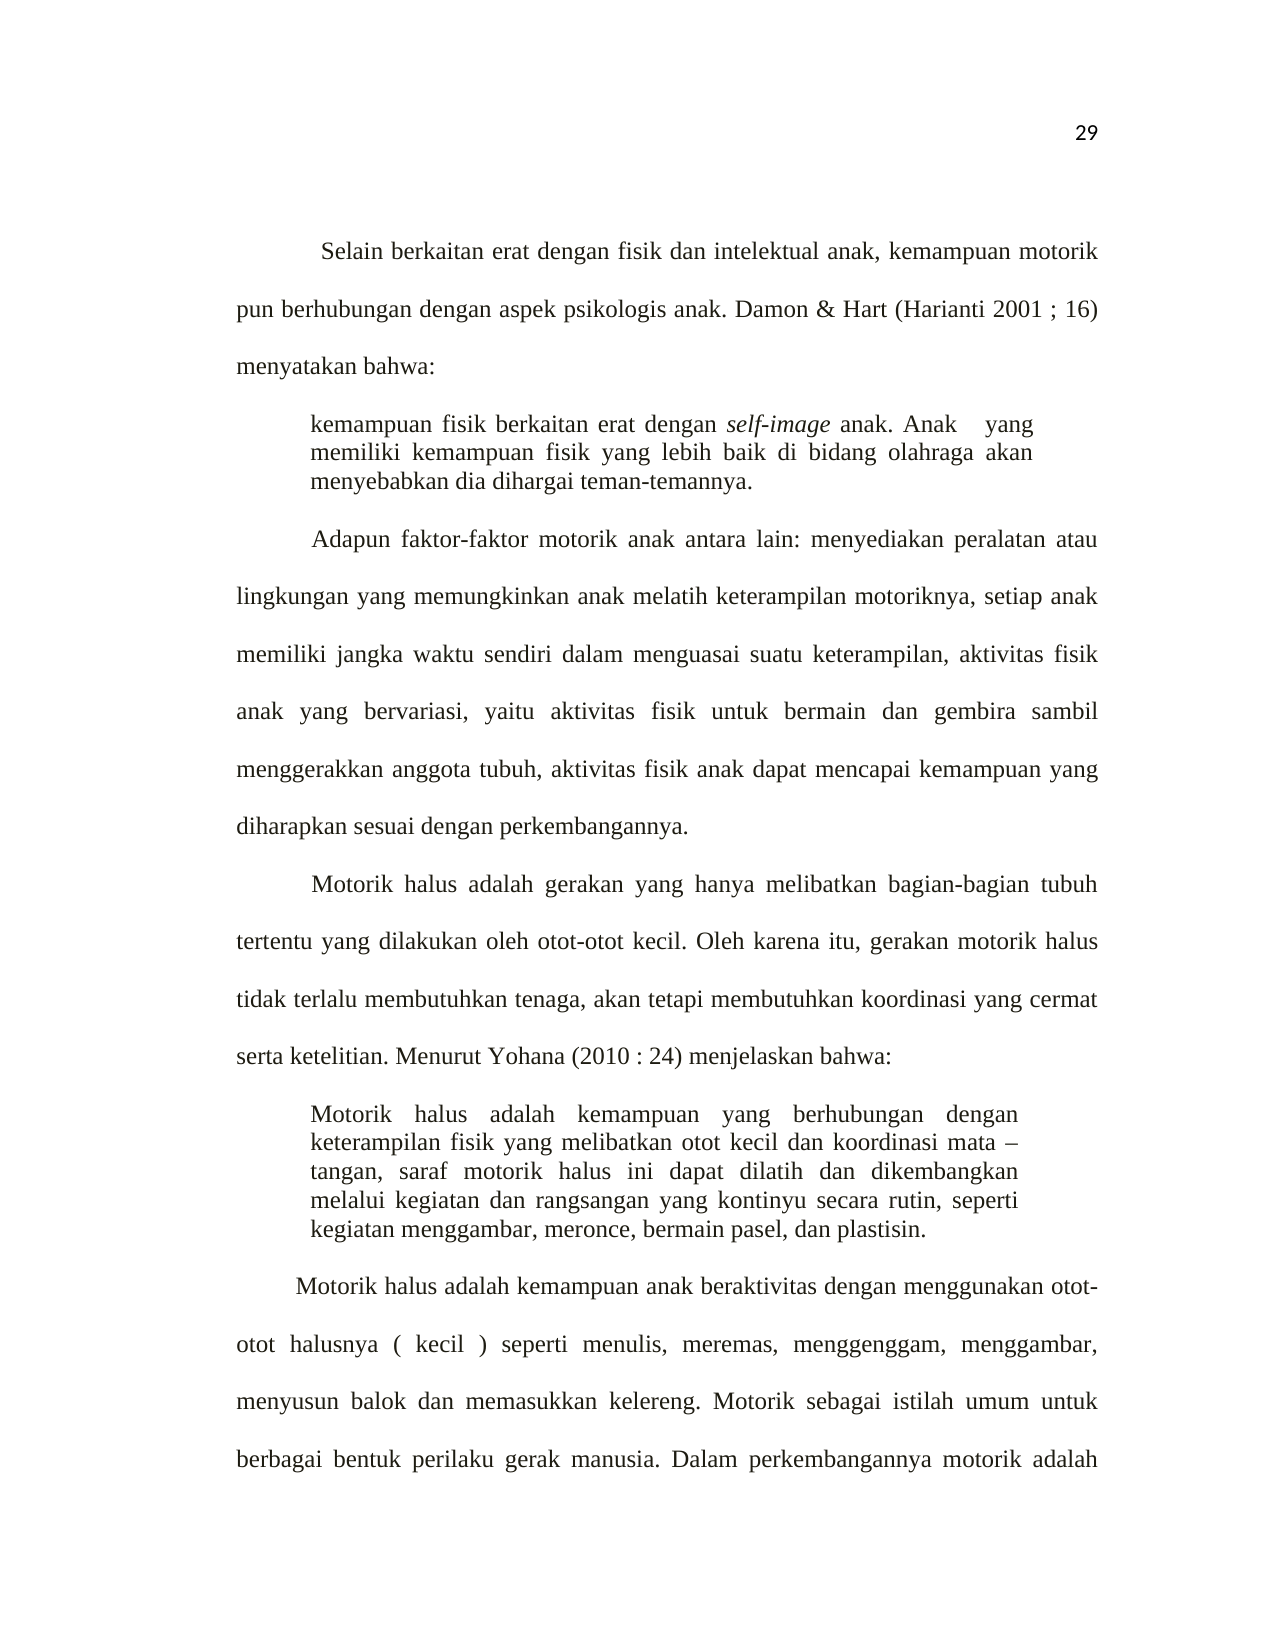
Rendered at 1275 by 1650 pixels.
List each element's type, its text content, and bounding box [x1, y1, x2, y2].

text Adapun faktor-faktor motorik anak antara lain: menyediakan peralatan atau lingkungan yang memungkinkan anak melatih keterampilan motoriknya, setiap anak memiliki jangka waktu sendiri dalam menguasai suatu keterampilan, aktivitas fisik anak yang bervariasi, yaitu aktivitas fisik untuk bermain dan gembira sambil menggerakkan anggota tubuh, aktivitas fisik anak dapat mencapai kemampuan yang diharapkan sesuai dengan perkembangannya. [236, 524, 1099, 840]
text kemampuan fisik berkaitan erat dengan self-image anak. Anak yang memiliki kemampuan fisik yang lebih baik di bidang olahraga akan menyebabkan dia dihargai teman-temannya. [310, 409, 1034, 495]
list Motorik halus adalah kemampuan yang berhubungan dengan keterampilan fisik yang melibatkan otot kecil dan koordinasi mata – tangan, saraf motorik halus ini dapat dilatih dan dikembangkan melalui kegiatan dan rangsangan yang kontinyu secara rutin, seperti kegiatan menggambar, meronce, bermain pasel, dan plastisin. [310, 1099, 1019, 1242]
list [236, 1271, 1099, 1472]
text Selain berkaitan erat dengan fisik dan intelektual anak, kemampuan motorik pun berhubungan dengan aspek psikologis anak. Damon & Hart (Harianti 2001 ; 16) menyatakan bahwa: [236, 236, 1099, 380]
list Motorik halus adalah gerakan yang hanya melibatkan bagian-bagian tubuh tertentu yang dilakukan oleh otot-otot kecil. Oleh karena itu, gerakan motorik halus tidak terlalu membutuhkan tenaga, akan tetapi membutuhkan koordinasi yang cermat serta ketelitian. Menurut Yohana (2010 : 24) menjelaskan bahwa: [236, 869, 1099, 1070]
